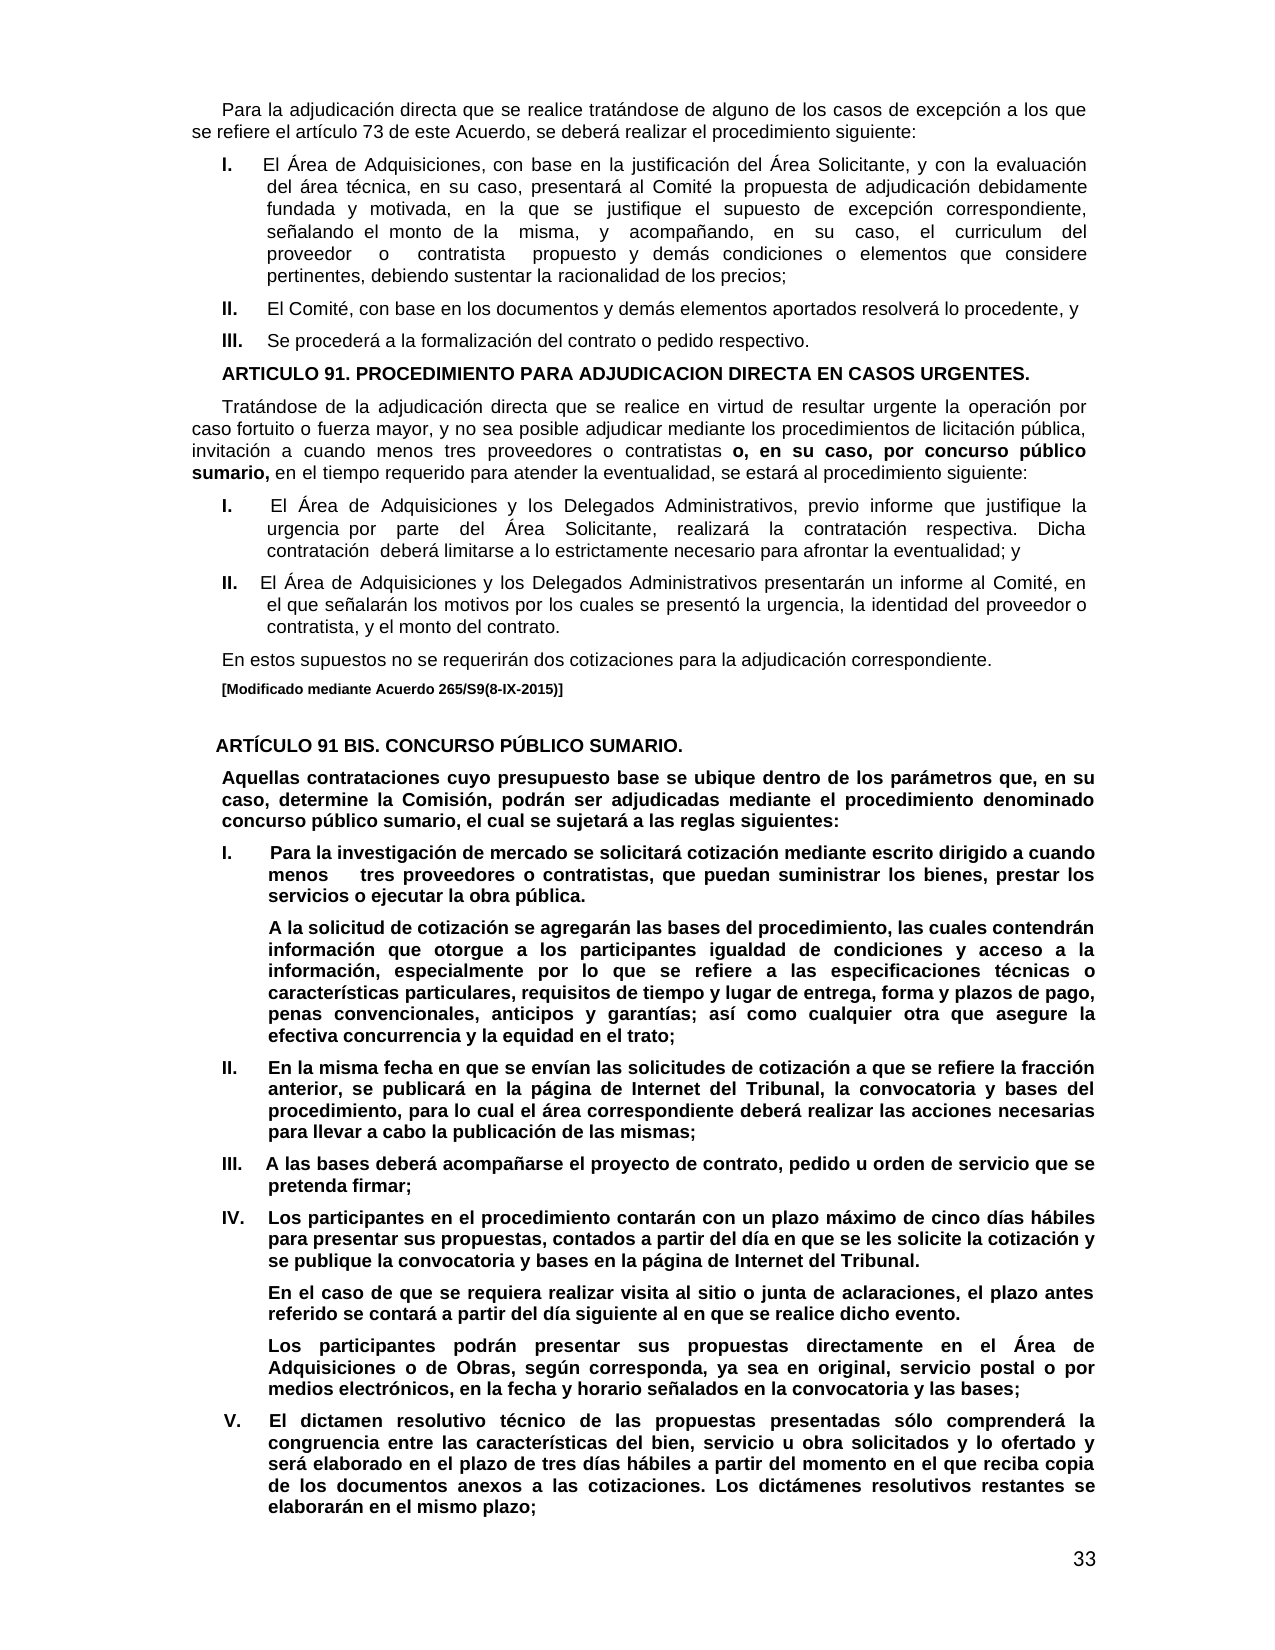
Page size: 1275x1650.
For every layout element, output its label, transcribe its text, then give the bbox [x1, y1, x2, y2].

text ll. El Comité, con base en los documentos y demás elementos aportados resolverá lo procedente, y [222, 297, 1096, 319]
text III. A las bases deberá acompañarse el proyecto de contrato, pedido u orden de servicio que se pretenda firmar; [222, 1153, 1096, 1196]
text ARTICULO 91. PROCEDIMIENTO PARA ADJUDICACION DIRECTA EN CASOS URGENTES. [222, 363, 1096, 384]
text l. El Área de Adquisiciones, con base en la justificación del Área Solicitante, y con la evaluación del área técnica, en su caso, presentará al Comité la propuesta de adjudicación debidamente fundada y motivada, en la que se justifique el supuesto de excepción correspondiente, señalando el monto de la misma, y acompañando, en su caso, el curriculum del proveedor o contratista propuesto y demás condiciones o elementos que considere pertinentes, debiendo sustentar la racionalidad de los precios; [222, 154, 1087, 286]
text I. Para la investigación de mercado se solicitará cotización mediante escrito dirigido a cuando menos tres proveedores o contratistas, que puedan suministrar los bienes, prestar los servicios o ejecutar la obra pública. [222, 842, 1096, 906]
text Para la adjudicación directa que se realice tratándose de alguno de los casos de excepción a los que se refiere el artículo 73 de este Acuerdo, se deberá realizar el procedimiento siguiente: [192, 99, 1087, 142]
text V. El dictamen resolutivo técnico de las propuestas presentadas sólo comprenderá la congruencia entre las características del bien, servicio u obra solicitados y lo ofertado y será elaborado en el plazo de tres días hábiles a partir del momento en el que reciba copia de los documentos anexos a las cotizaciones. Los dictámenes resolutivos restantes se elaborarán en el mismo plazo; [223, 1410, 1096, 1518]
text lll. Se procederá a la formalización del contrato o pedido respectivo. [222, 330, 1096, 352]
text [Modificado mediante Acuerdo 265/S9(8-IX-2015)] [222, 681, 1096, 697]
text II. El Área de Adquisiciones y los Delegados Administrativos presentarán un informe al Comité, en el que señalarán los motivos por los cuales se presentó la urgencia, la identidad del proveedor o contratista, y el monto del contrato. [222, 572, 1087, 638]
text A la solicitud de cotización se agregarán las bases del procedimiento, las cuales contendrán información que otorgue a los participantes igualdad de condiciones y acceso a la información, especialmente por lo que se refiere a las especificaciones técnicas o características particulares, requisitos de tiempo y lugar de entrega, forma y plazos de pago, penas convencionales, anticipos y garantías; así como cualquier otra que asegure la efectiva concurrencia y la equidad en el trato; [222, 917, 1096, 1046]
text En el caso de que se requiera realizar visita al sitio o junta de aclaraciones, el plazo antes referido se contará a partir del día siguiente al en que se realice dicho evento. [254, 1281, 1096, 1324]
text I. El Área de Adquisiciones y los Delegados Administrativos, previo informe que justifique la urgencia por parte del Área Solicitante, realizará la contratación respectiva. Dicha contratación deberá limitarse a lo estrictamente necesario para afrontar la eventualidad; y [222, 495, 1086, 561]
text II. En la misma fecha en que se envían las solicitudes de cotización a que se refiere la fracción anterior, se publicará en la página de Internet del Tribunal, la convocatoria y bases del procedimiento, para lo cual el área correspondiente deberá realizar las acciones necesarias para llevar a cabo la publicación de las mismas; [222, 1056, 1096, 1143]
text En estos supuestos no se requerirán dos cotizaciones para la adjudicación correspondiente. [222, 649, 1096, 670]
text Los participantes podrán presentar sus propuestas directamente en el Área de Adquisiciones o de Obras, según corresponda, ya sea en original, servicio postal o por medios electrónicos, en la fecha y horario señalados en la convocatoria y las bases; [268, 1335, 1096, 1399]
text ARTÍCULO 91 BIS. CONCURSO PÚBLICO SUMARIO. [179, 735, 1096, 756]
text Aquellas contrataciones cuyo presupuesto base se ubique dentro de los parámetros que, en su caso, determine la Comisión, podrán ser adjudicadas mediante el procedimiento denominado concurso público sumario, el cual se sujetará a las reglas siguientes: [222, 767, 1096, 831]
text Tratándose de la adjudicación directa que se realice en virtud de resultar urgente la operación por caso fortuito o fuerza mayor, y no sea posible adjudicar mediante los procedimientos de licitación pública, invitación a cuando menos tres proveedores o contratistas o, en su caso, por concurso público sumario, en el tiempo requerido para atender la eventualidad, se estará al procedimiento siguiente: [192, 396, 1086, 484]
text IV. Los participantes en el procedimiento contarán con un plazo máximo de cinco días hábiles para presentar sus propuestas, contados a partir del día en que se les solicite la cotización y se publique la convocatoria y bases en la página de Internet del Tribunal. [222, 1206, 1096, 1271]
